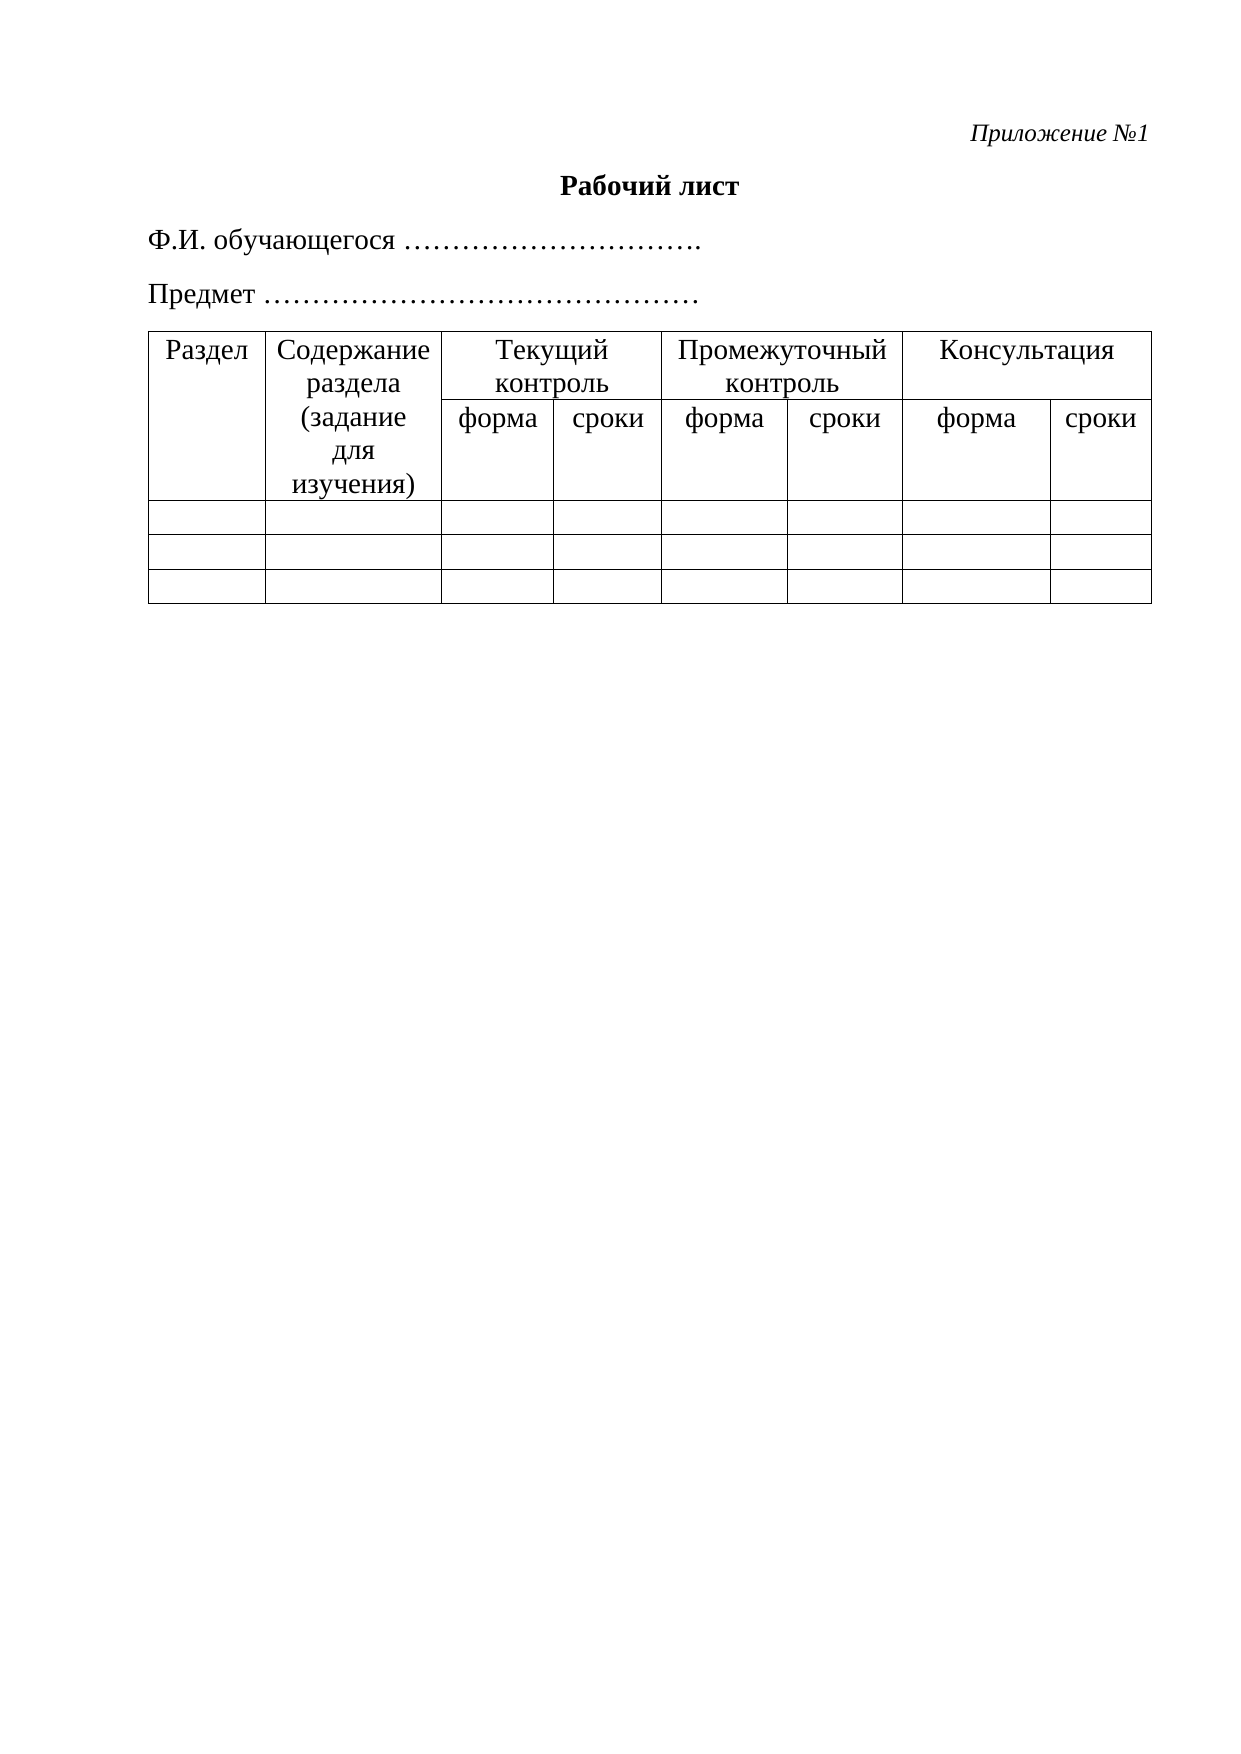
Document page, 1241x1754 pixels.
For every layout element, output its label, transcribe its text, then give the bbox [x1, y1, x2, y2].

table_cell [903, 501, 1050, 534]
table_cell сроки [554, 400, 661, 499]
table_cell [266, 501, 441, 534]
table_cell [1051, 501, 1151, 534]
table_header Консультация [903, 332, 1151, 399]
table_cell [1051, 570, 1151, 603]
table_cell [149, 570, 265, 603]
table_header Промежуточный контроль [662, 332, 902, 399]
table_cell [662, 570, 787, 603]
table_header Раздел [149, 332, 265, 499]
text Приложение №1 [148, 118, 1152, 147]
text Предмет ……………………………………… [148, 276, 1152, 310]
text Ф.И. обучающегося …………………………. [148, 222, 1152, 256]
table_cell [1051, 535, 1151, 569]
table_cell [554, 570, 661, 603]
table_cell [554, 535, 661, 569]
table_cell [554, 501, 661, 534]
table_header Содержание раздела (задание для изучения) [266, 332, 441, 499]
table_cell [442, 535, 553, 569]
table_cell [903, 535, 1050, 569]
table_cell [788, 501, 902, 534]
table_header Текущий контроль [442, 332, 661, 399]
table_cell [788, 570, 902, 603]
text Рабочий лист [148, 168, 1152, 201]
table_cell [903, 570, 1050, 603]
table_cell [788, 535, 902, 569]
table_cell [149, 535, 265, 569]
table_cell [662, 535, 787, 569]
table_cell [662, 501, 787, 534]
table_cell [266, 535, 441, 569]
table_cell форма [662, 400, 787, 499]
table_cell [149, 501, 265, 534]
table_cell сроки [788, 400, 902, 499]
table_cell [442, 501, 553, 534]
table_cell форма [442, 400, 553, 499]
table_cell сроки [1051, 400, 1151, 499]
table_cell форма [903, 400, 1050, 499]
table_cell [442, 570, 553, 603]
table_cell [266, 570, 441, 603]
